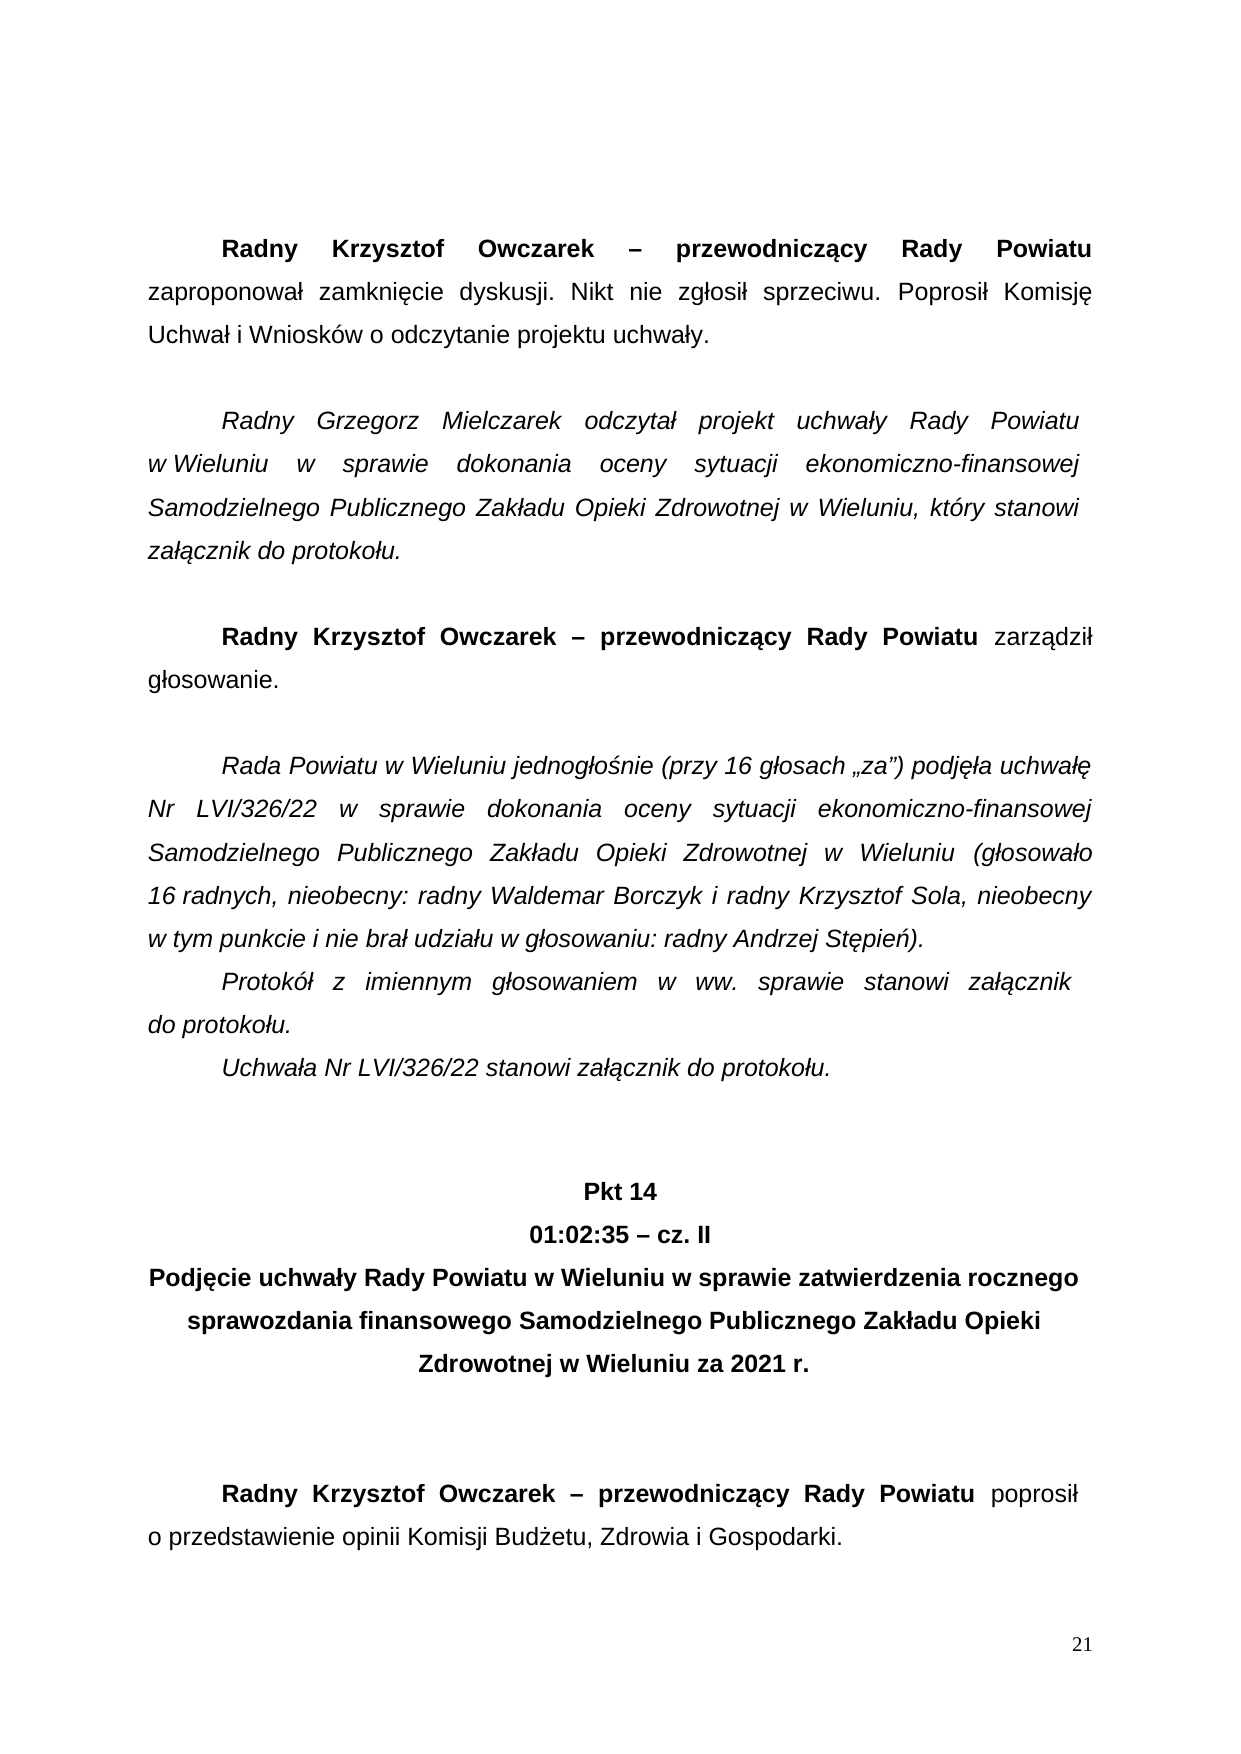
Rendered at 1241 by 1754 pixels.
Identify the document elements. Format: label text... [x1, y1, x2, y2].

text Radny Krzysztof Owczarek – przewodniczący Rady Powiatu zarządził głosowanie. [148, 622, 1093, 694]
text Podjęcie uchwały Rady Powiatu w Wieluniu w sprawie zatwierdzenia rocznego sprawozdania finansowego Samodzielnego Publicznego Zakładu Opieki Zdrowotnej w Wieluniu za 2021 r. [148, 1263, 1080, 1378]
text Uchwała Nr LVI/326/22 stanowi załącznik do protokołu. [148, 1053, 1093, 1082]
text Pkt 14 [148, 1177, 1093, 1206]
text Radny Krzysztof Owczarek – przewodniczący Rady Powiatu poprosił o przedstawienie opinii Komisji Budżetu, Zdrowia i Gospodarki. [148, 1479, 1093, 1551]
text 01:02:35 – cz. II [148, 1220, 1093, 1249]
text Radny Krzysztof Owczarek – przewodniczący Rady Powiatu zaproponował zamknięcie dyskusji. Nikt nie zgłosił sprzeciwu. Poprosił Komisję Uchwał i Wniosków o odczytanie projektu uchwały. [148, 234, 1093, 349]
text Rada Powiatu w Wieluniu jednogłośnie (przy 16 głosach „za”) podjęła uchwałę Nr LVI/326/22 w sprawie dokonania oceny sytuacji ekonomiczno-finansowej Samodzielnego Publicznego Zakładu Opieki Zdrowotnej w Wieluniu (głosowało 16 radnych, nieobecny: radny Waldemar Borczyk i radny Krzysztof Sola, nieobecny w tym punkcie i nie brał udziału w głosowaniu: radny Andrzej Stępień). [148, 751, 1092, 953]
text Radny Grzegorz Mielczarek odczytał projekt uchwały Rady Powiatu w Wieluniu w sprawie dokonania oceny sytuacji ekonomiczno-finansowej Samodzielnego Publicznego Zakładu Opieki Zdrowotnej w Wieluniu, który stanowi załącznik do protokołu. [148, 406, 1080, 564]
text Protokół z imiennym głosowaniem w ww. sprawie stanowi załącznik do protokołu. [148, 967, 1093, 1039]
